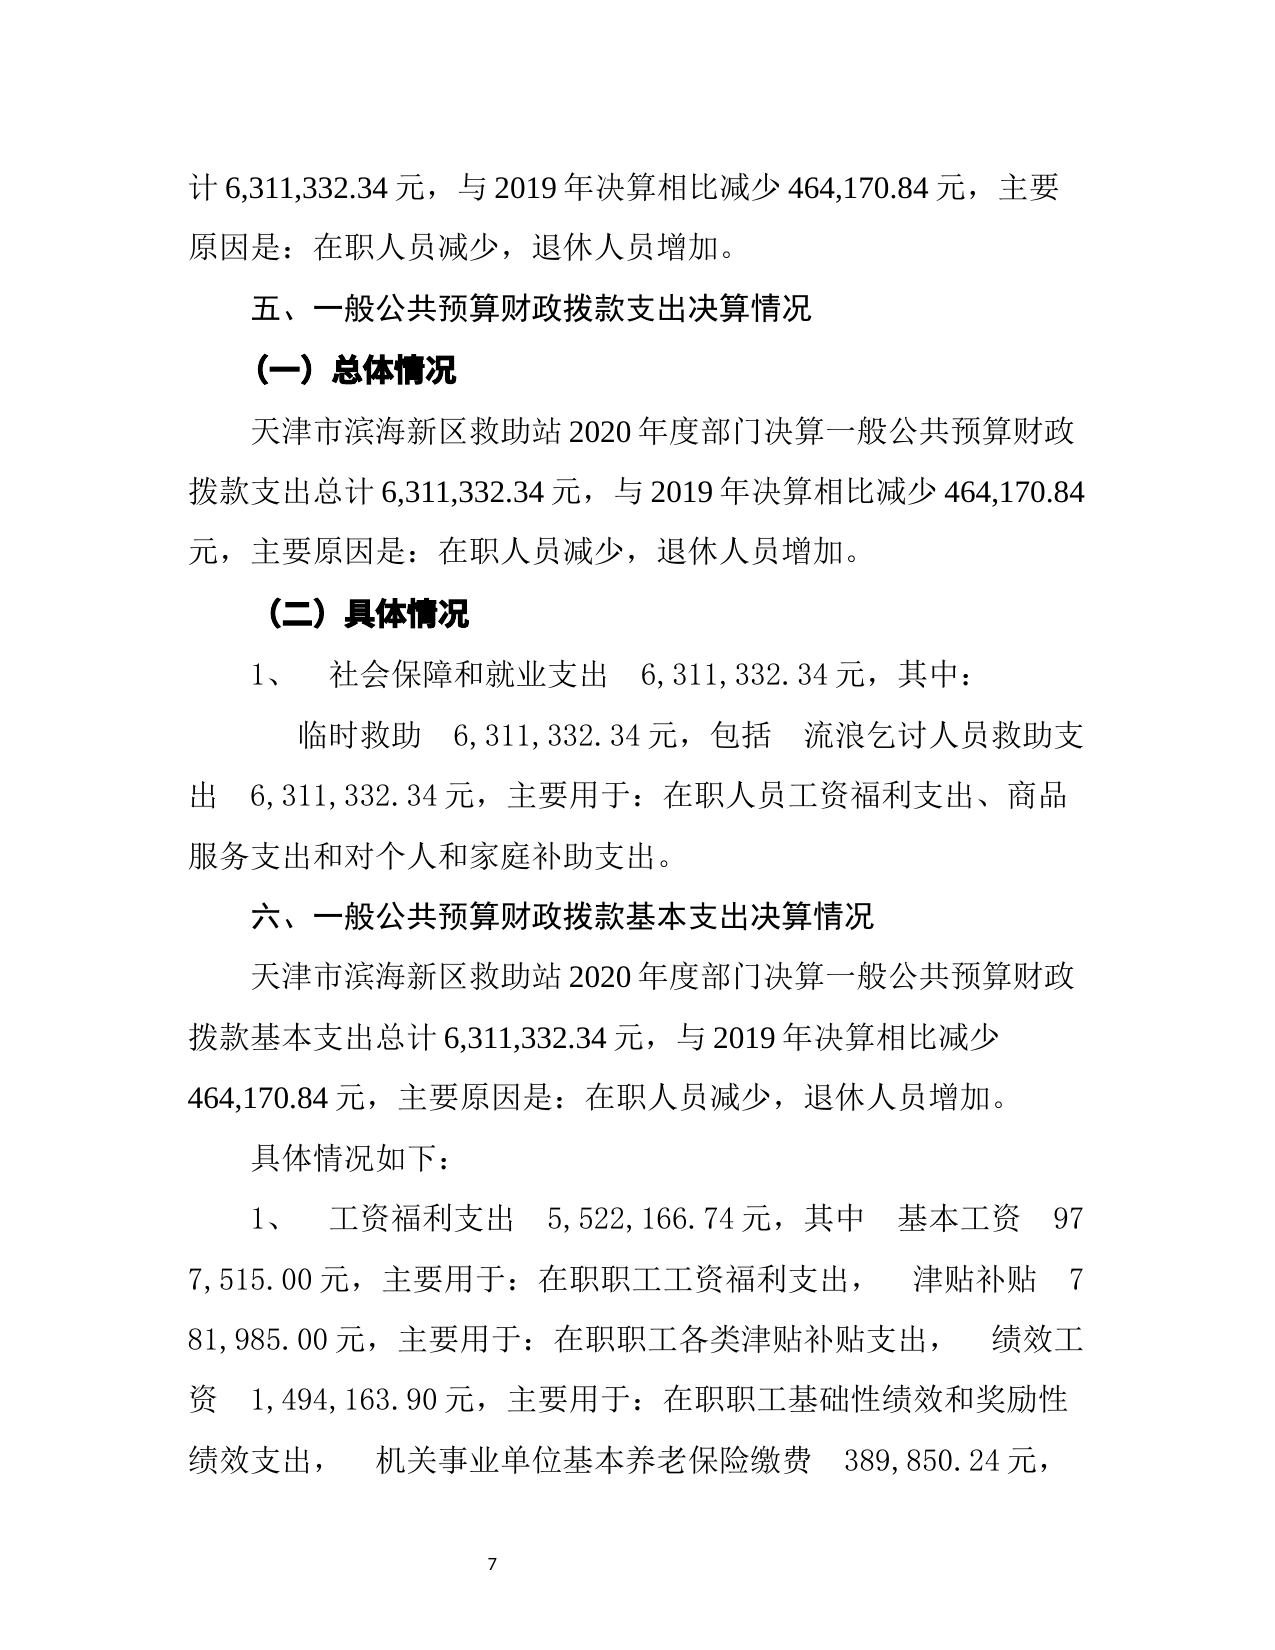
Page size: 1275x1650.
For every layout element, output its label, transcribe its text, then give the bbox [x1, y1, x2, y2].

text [187, 1181, 1087, 1483]
text 天津市滨海新区救助站2020年度部门决算一般公共预算财政拨款基本支出总计6,311,332.34元，与2019年决算相比减少464,170.84元，主要原因是：在职人员减少，退休人员增加。 [187, 939, 1087, 1121]
text 天津市滨海新区救助站2020年度部门决算一般公共预算财政拨款支出总计6,311,332.34元，与2019年决算相比减少464,170.84元，主要原因是：在职人员减少，退休人员增加。 [187, 394, 1087, 575]
text 具体情况如下： [187, 1121, 1087, 1181]
text （一）总体情况 [237, 331, 1087, 394]
text “临时救助”6,311,332.34元，包括“流浪乞讨人员救助支出”6,311,332.34元，主要用于：在职人员工资福利支出、商品服务支出和对个人和家庭补助支出。 [187, 698, 1087, 879]
text 五、一般公共预算财政拨款支出决算情况 [187, 271, 1087, 331]
text （二）具体情况 [187, 575, 1087, 637]
text 六、一般公共预算财政拨款基本支出决算情况 [187, 879, 1087, 939]
text 1、“社会保障和就业支出”6,311,332.34元，其中： [187, 637, 1087, 698]
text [187, 150, 1087, 271]
